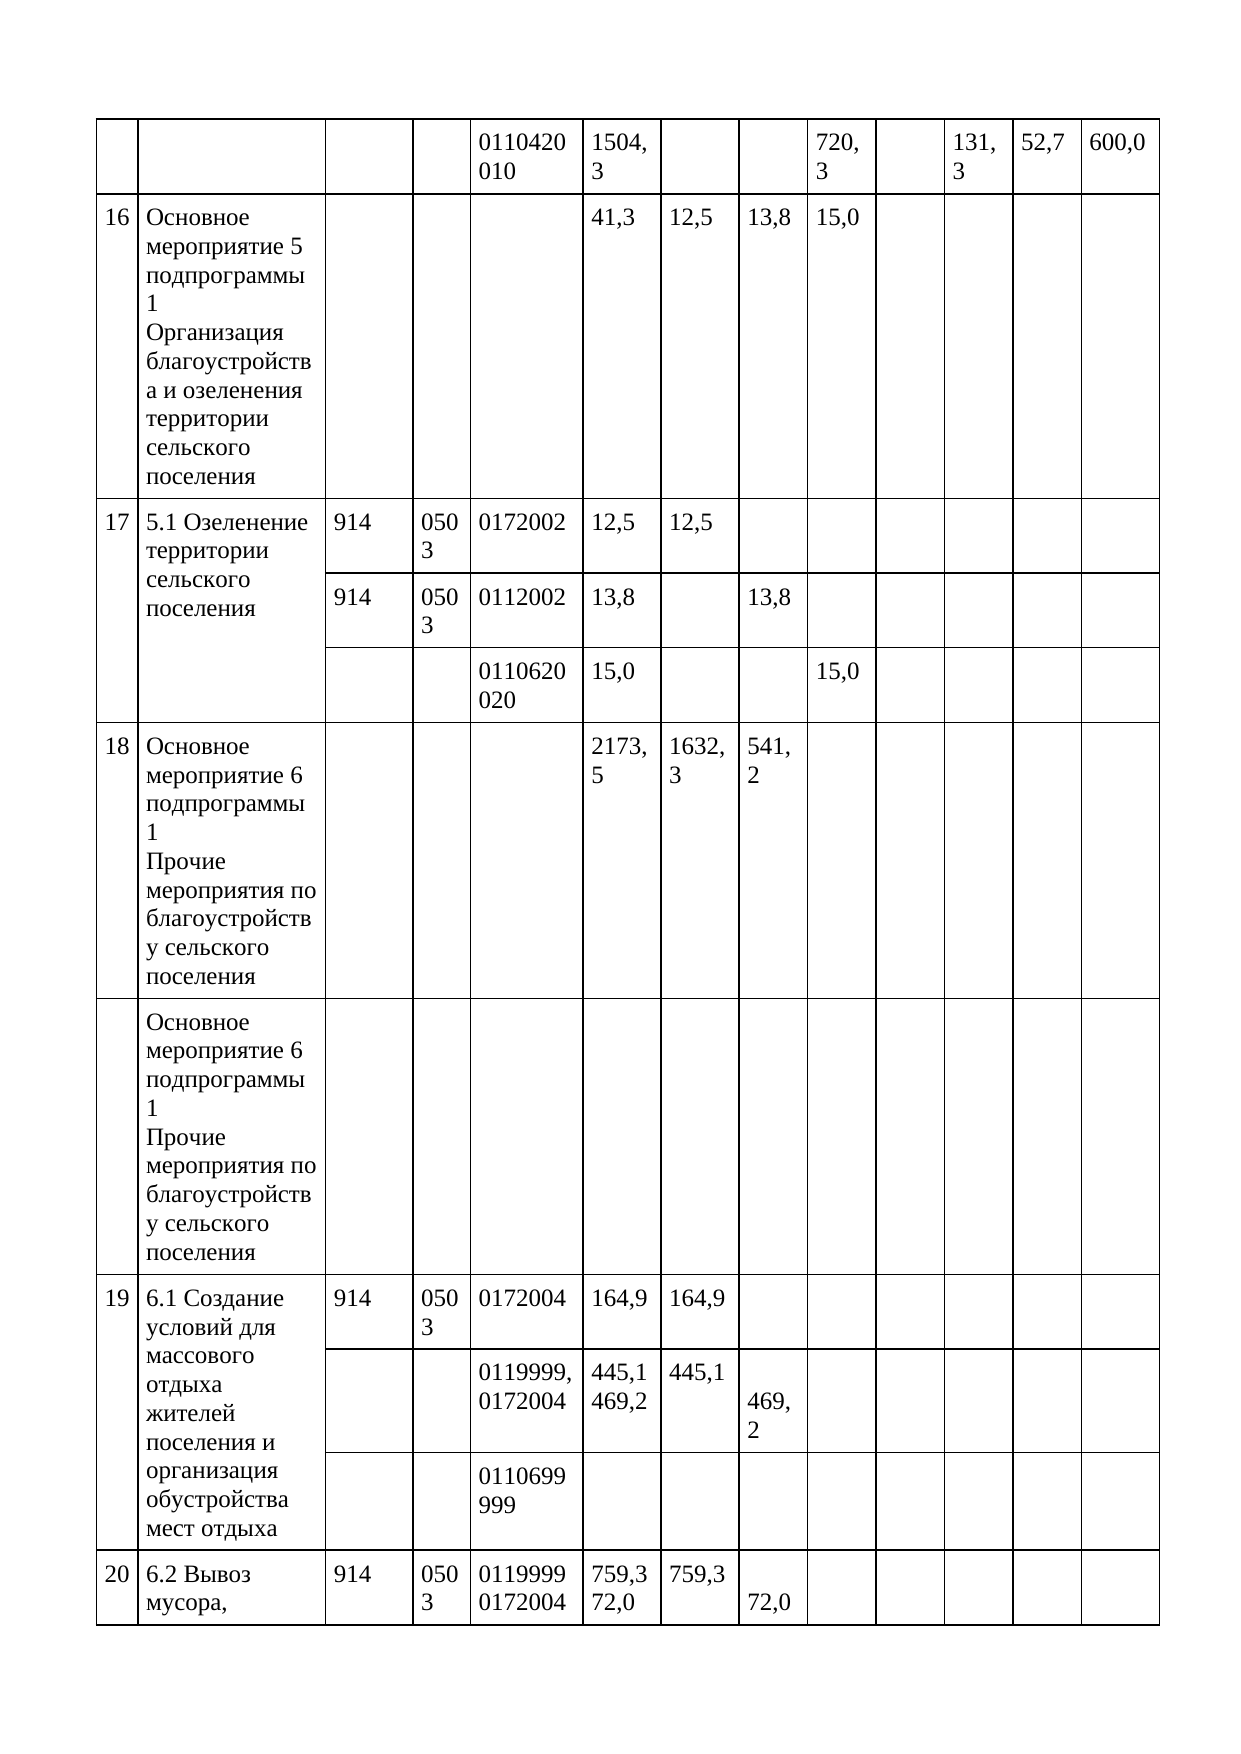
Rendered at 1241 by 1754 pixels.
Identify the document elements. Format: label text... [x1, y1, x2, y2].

table_cell [471, 195, 582, 497]
table_cell [1082, 1453, 1159, 1549]
table_cell [808, 574, 875, 647]
table_cell [1082, 999, 1159, 1273]
table_cell [1014, 1275, 1081, 1348]
table_cell 0112002 [471, 574, 582, 647]
table_cell [740, 648, 807, 722]
table_cell [662, 999, 738, 1273]
table_cell [326, 120, 412, 193]
table_cell 20 [97, 1551, 137, 1624]
table_cell 600,0 [1082, 120, 1159, 193]
table_cell 12,5 [662, 195, 738, 497]
table_cell [740, 1453, 807, 1549]
table_cell [662, 1453, 738, 1549]
table_cell 759,3 [662, 1551, 738, 1624]
table_cell [1082, 1551, 1159, 1624]
table_cell 17 [97, 499, 137, 722]
table_cell 0119999 0172004 [471, 1551, 582, 1624]
table_cell [740, 999, 807, 1273]
table_cell [1014, 648, 1081, 722]
table_cell [471, 999, 582, 1273]
table_cell 12,5 [584, 499, 660, 572]
table_cell Основное мероприятие 6 подпрограммы 1 Прочие мероприятия по благоустройству сельского поселения [139, 723, 325, 997]
table_cell [740, 1275, 807, 1348]
table_cell [471, 723, 582, 997]
table_cell [877, 1350, 944, 1452]
table_cell [945, 499, 1012, 572]
table_cell 15,0 [808, 648, 875, 722]
table_cell 1632,3 [662, 723, 738, 997]
table_cell [414, 1350, 470, 1452]
table_cell [808, 499, 875, 572]
table_cell [414, 1453, 470, 1549]
table_cell [808, 723, 875, 997]
table_cell 16 [97, 195, 137, 497]
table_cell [139, 1551, 325, 1624]
table_cell 0172004 [471, 1275, 582, 1348]
table_cell [877, 499, 944, 572]
table_cell 914 [326, 499, 412, 572]
table_cell 0119999, 0172004 [471, 1350, 582, 1452]
table_cell 0503 [414, 574, 470, 647]
table_cell [414, 120, 470, 193]
table_cell [877, 1453, 944, 1549]
table_cell [808, 999, 875, 1273]
table_cell [662, 574, 738, 647]
table_cell [945, 1275, 1012, 1348]
table_cell 18 [97, 723, 137, 997]
table_cell [945, 1453, 1012, 1549]
table_cell 72,0 [740, 1551, 807, 1624]
table_cell [877, 1275, 944, 1348]
table_cell 41,3 [584, 195, 660, 497]
table_cell 0110420010 [471, 120, 582, 193]
table_cell [1082, 195, 1159, 497]
table_cell 541,2 [740, 723, 807, 997]
table_cell [1014, 1350, 1081, 1452]
table_cell [1082, 499, 1159, 572]
table_cell 759,3 72,0 [584, 1551, 660, 1624]
table_cell 19 [97, 1275, 137, 1549]
table_cell 13,8 [740, 195, 807, 497]
table_cell 6.1 Создание условий для массового отдыха жителей поселения и организация обустройства мест отдыха [139, 1275, 325, 1549]
table_cell [1082, 574, 1159, 647]
table_cell [326, 723, 412, 997]
table_cell 469,2 [740, 1350, 807, 1452]
table_cell 720,3 [808, 120, 875, 193]
table_cell [1014, 999, 1081, 1273]
table_cell [97, 999, 137, 1273]
table_cell 914 [326, 1275, 412, 1348]
table_cell 914 [326, 574, 412, 647]
table_cell 164,9 [662, 1275, 738, 1348]
table_cell 445,1 [662, 1350, 738, 1452]
table_cell 5.1 Озеленение территории сельского поселения [139, 499, 325, 722]
table_cell [326, 648, 412, 722]
table_cell [808, 1453, 875, 1549]
table_cell [945, 195, 1012, 497]
table_cell [414, 195, 470, 497]
table_cell [945, 648, 1012, 722]
table_cell 914 [326, 1551, 412, 1624]
table_cell [584, 999, 660, 1273]
table_cell [662, 648, 738, 722]
table_cell [1082, 723, 1159, 997]
table_cell [877, 574, 944, 647]
table_cell Основное мероприятие 5 подпрограммы 1 Организация благоустройства и озеленения территории сельского поселения [139, 195, 325, 497]
table_cell 1504,3 [584, 120, 660, 193]
table_cell [1014, 723, 1081, 997]
table_cell [414, 723, 470, 997]
table_cell [1014, 1453, 1081, 1549]
table_cell 13,8 [584, 574, 660, 647]
table_cell 0110699999 [471, 1453, 582, 1549]
table_cell [808, 1275, 875, 1348]
table_cell [584, 1453, 660, 1549]
table_cell [1014, 1551, 1081, 1624]
table_cell [808, 1350, 875, 1452]
table_cell 164,9 [584, 1275, 660, 1348]
table_cell [326, 1453, 412, 1549]
table_cell 15,0 [808, 195, 875, 497]
table_cell [945, 1551, 1012, 1624]
table_cell [1082, 1275, 1159, 1348]
table_cell [1014, 499, 1081, 572]
table_cell [1082, 1350, 1159, 1452]
table_cell [877, 195, 944, 497]
table_cell [877, 1551, 944, 1624]
table_cell 0110620020 [471, 648, 582, 722]
table_cell 0503 [414, 499, 470, 572]
table_cell [1014, 574, 1081, 647]
table_cell 12,5 [662, 499, 738, 572]
table_cell 445,1 469,2 [584, 1350, 660, 1452]
table_cell [414, 648, 470, 722]
table_cell 0172002 [471, 499, 582, 572]
table_cell [877, 999, 944, 1273]
table_cell [326, 1350, 412, 1452]
table_cell 13,8 [740, 574, 807, 647]
table_cell [662, 120, 738, 193]
table_cell 2173,5 [584, 723, 660, 997]
table_cell [877, 120, 944, 193]
table_cell [1014, 195, 1081, 497]
table_cell 0503 [414, 1551, 470, 1624]
table_cell 15,0 [584, 648, 660, 722]
table_cell [414, 999, 470, 1273]
table_cell [945, 999, 1012, 1273]
table_cell Основное мероприятие 6 подпрограммы 1 Прочие мероприятия по благоустройству сельского поселения [139, 999, 325, 1273]
table_cell [1082, 648, 1159, 722]
table_cell [808, 1551, 875, 1624]
table_cell 0503 [414, 1275, 470, 1348]
table_cell [945, 574, 1012, 647]
table_cell 52,7 [1014, 120, 1081, 193]
table_cell [740, 120, 807, 193]
table_cell [326, 999, 412, 1273]
table_cell [945, 1350, 1012, 1452]
table_cell [740, 499, 807, 572]
table_cell 131,3 [945, 120, 1012, 193]
table_cell [326, 195, 412, 497]
table_cell [945, 723, 1012, 997]
table_cell [877, 723, 944, 997]
table_cell [877, 648, 944, 722]
